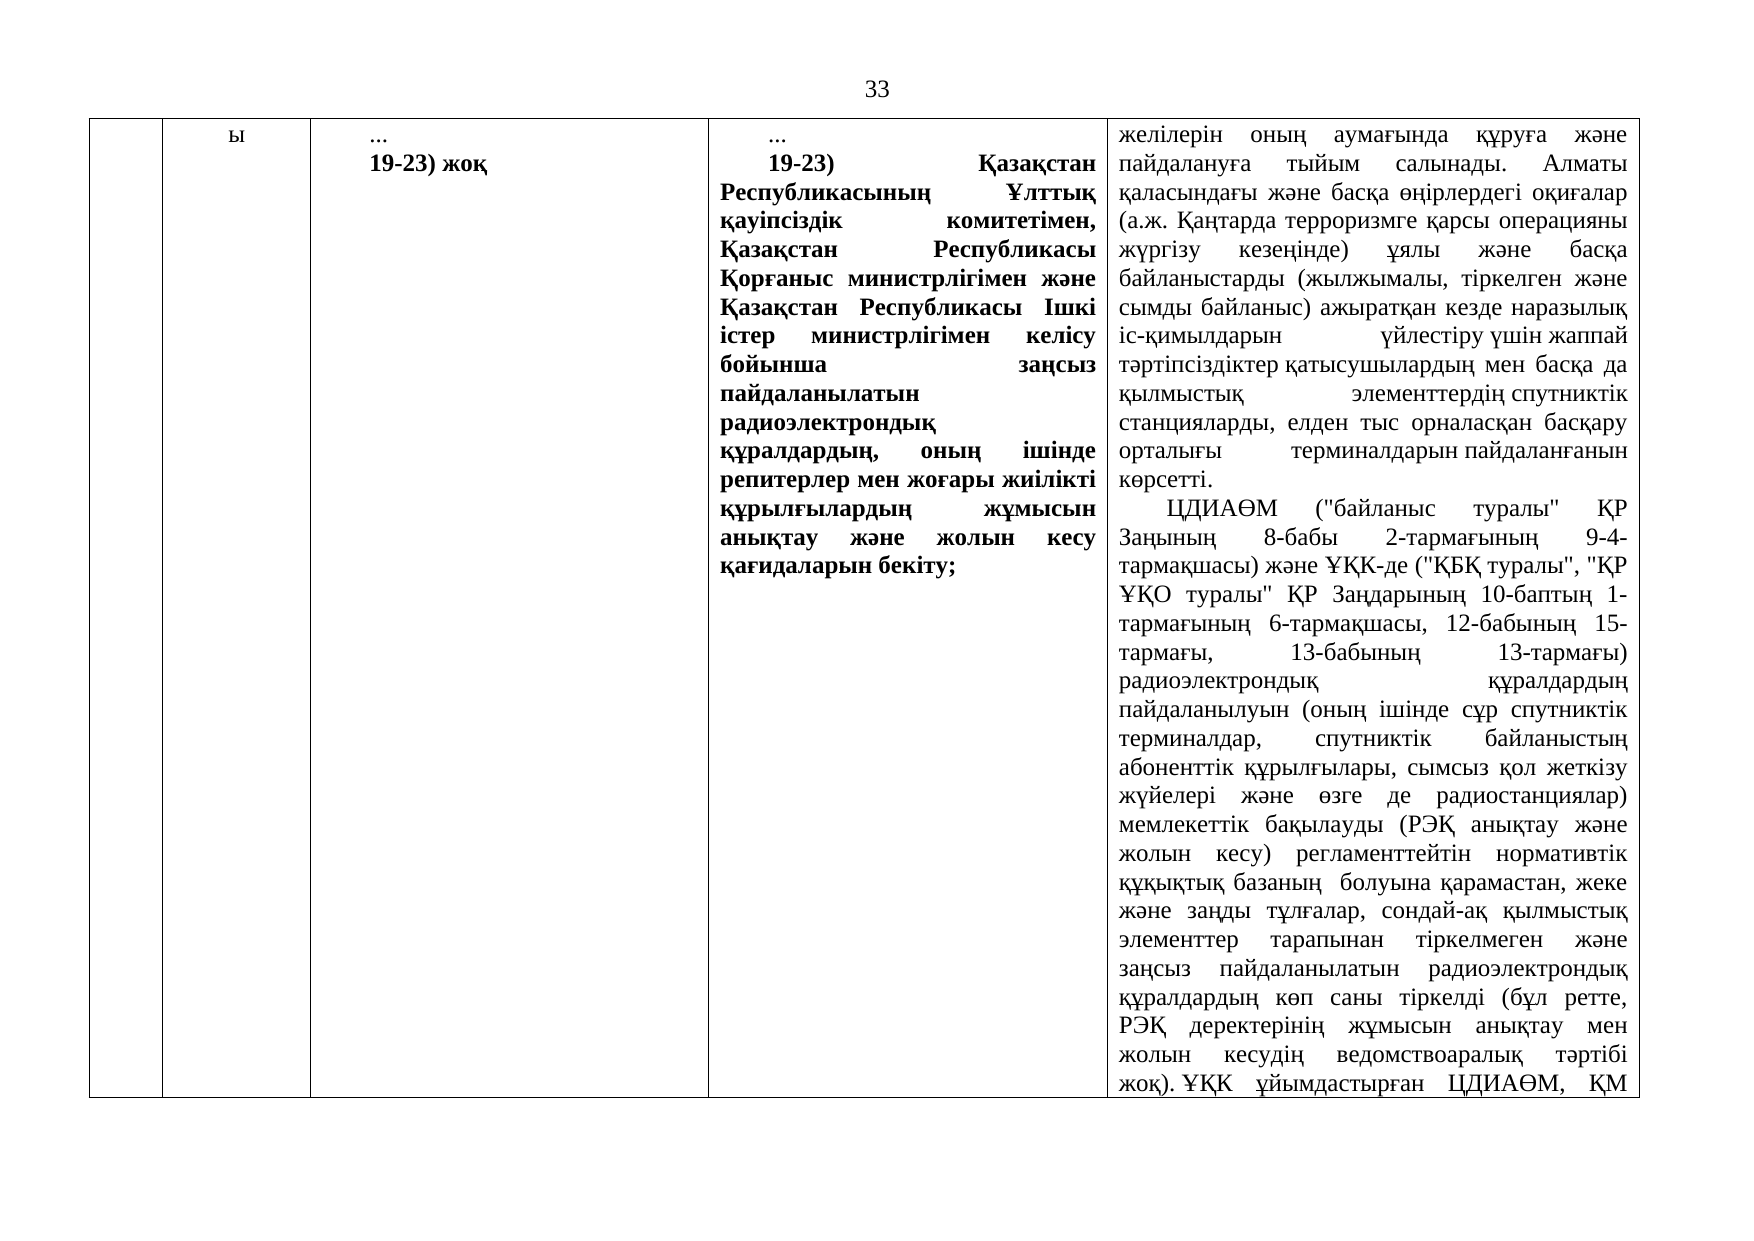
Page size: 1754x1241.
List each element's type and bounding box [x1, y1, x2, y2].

table_cell [709, 119, 1107, 1097]
table_cell [1108, 119, 1639, 1097]
table_cell [163, 119, 310, 1097]
table_cell [90, 119, 162, 1097]
table_cell [311, 119, 708, 1097]
